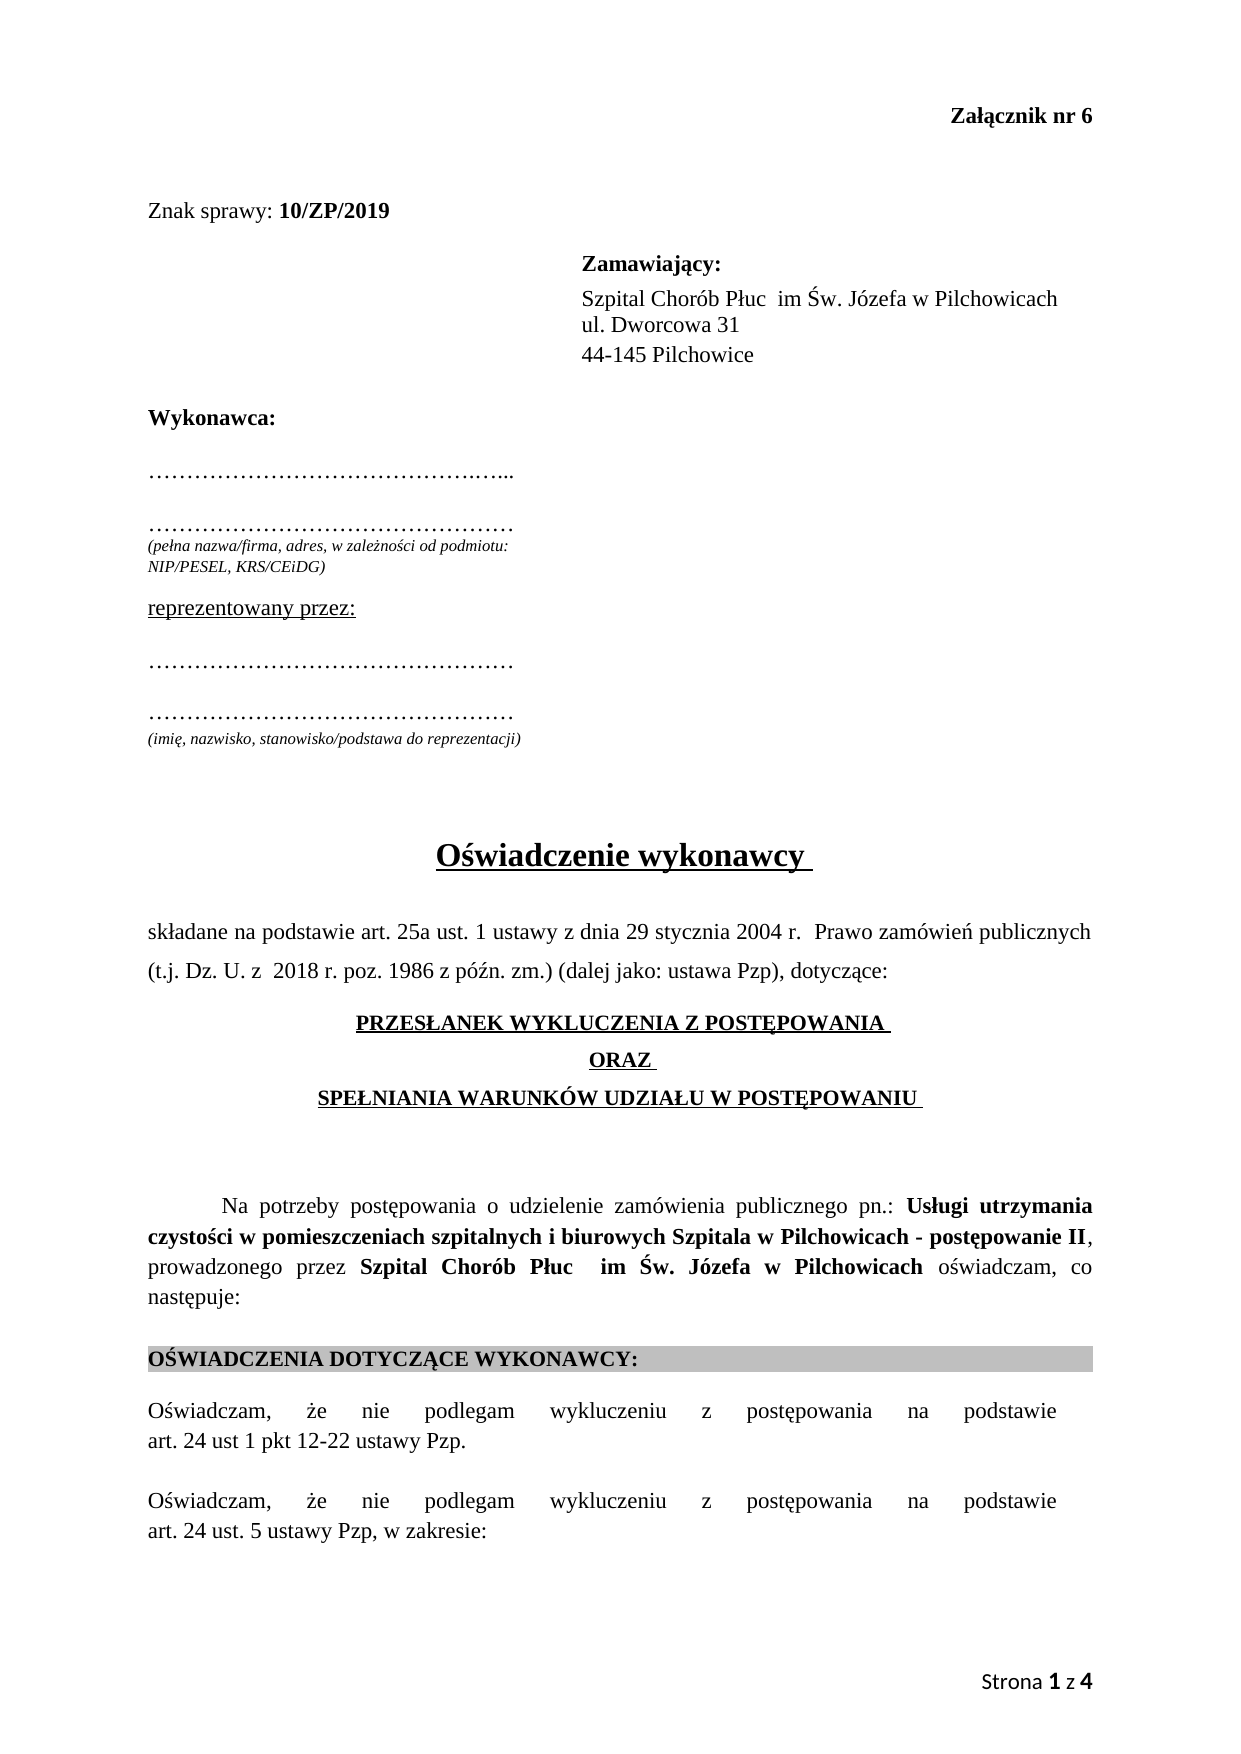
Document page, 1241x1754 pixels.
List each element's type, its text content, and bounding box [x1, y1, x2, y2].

text Na potrzeby postępowania o udzielenie zamówienia publicznego pn.: Usługi utrzymania czystości w pomieszczeniach szpitalnych i biurowych Szpitala w Pilchowicach - postępowanie II, prowadzonego przez Szpital Chorób Płuc im Św. Józefa w Pilchowicach oświadczam, co następuje: [148, 1193, 1093, 1309]
text (pełna nazwa/firma, adres, w zależności od podmiotu: NIP/PESEL, KRS/CEiDG) [148, 536, 517, 576]
text 44-145 Pilchowice [576, 341, 1093, 368]
text Szpital Chorób Płuc im Św. Józefa w Pilchowicach [576, 285, 1093, 311]
text składane na podstawie art. 25a ust. 1 ustawy z dnia 29 stycznia 2004 r. Prawo zamówień publicznych (t.j. Dz. U. z 2018 r. poz. 1986 z późn. zm.) (dalej jako: ustawa Pzp), dotyczące: [148, 918, 1093, 984]
subtitle Załącznik nr 6 [207, 102, 1093, 128]
text OŚWIADCZENIA DOTYCZĄCE WYKONAWCY: [148, 1346, 1093, 1372]
text ………………………………………… [148, 510, 517, 536]
text Zamawiający: [576, 250, 1093, 276]
text Oświadczam, że nie podlegam wykluczeniu z postępowania na podstawie art. 24 ust 1 pkt 12-22 ustawy Pzp. [148, 1397, 1093, 1453]
text Oświadczam, że nie podlegam wykluczeniu z postępowania na podstawie art. 24 ust. 5 ustawy Pzp, w zakresie: [148, 1487, 1093, 1544]
text (imię, nazwisko, stanowisko/podstawa do reprezentacji) [148, 729, 532, 748]
text Oświadczenie wykonawcy [148, 836, 1093, 874]
text SPEŁNIANIA WARUNKÓW UDZIAŁU W POSTĘPOWANIU [148, 1085, 1093, 1138]
text PRZESŁANEK WYKLUCZENIA Z POSTĘPOWANIA [148, 1009, 1093, 1035]
text reprezentowany przez: [148, 594, 1093, 621]
text Wykonawca: [148, 404, 1093, 431]
text ………………………………………… [148, 698, 517, 724]
text ………………………………………… [148, 647, 517, 673]
text …………………………………….…... [148, 457, 517, 483]
text ORAZ [148, 1047, 1093, 1072]
text ul. Dworcowa 31 [576, 311, 1093, 337]
text Znak sprawy: 10/ZP/2019 [148, 197, 1093, 224]
